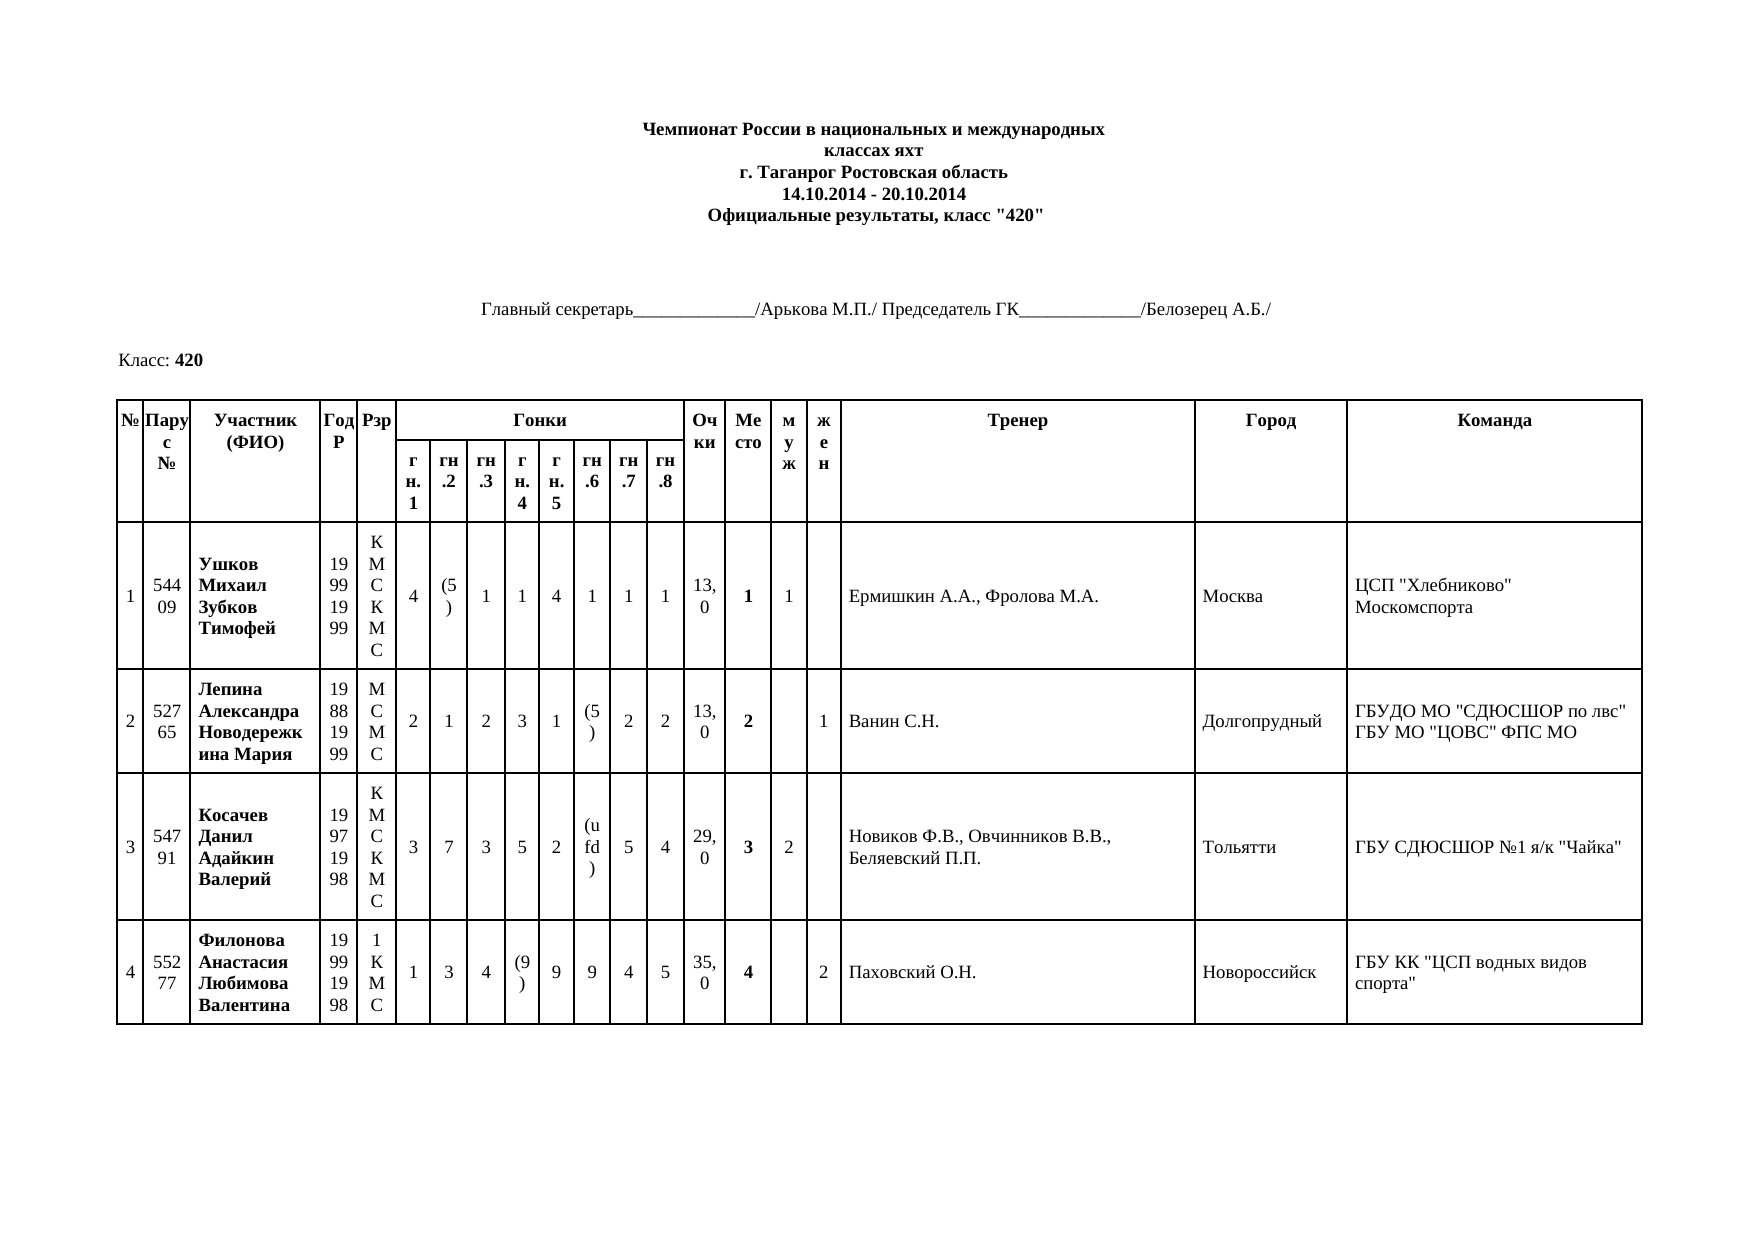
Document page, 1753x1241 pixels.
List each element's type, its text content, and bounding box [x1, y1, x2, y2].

table_cell МС МС [358, 670, 395, 772]
table_header Парус № [144, 401, 189, 521]
table_cell 3 [468, 774, 504, 919]
table_cell 9 [575, 921, 609, 1023]
table_cell (5) [575, 670, 609, 772]
table_cell 55277 [144, 921, 189, 1023]
table_cell ГБУДО МО "СДЮСШОР по лвс" ГБУ МО "ЦОВС" ФПС МО [1348, 670, 1641, 772]
table_cell 2 [808, 921, 840, 1023]
table_header Место [726, 401, 770, 521]
table_cell 4 [540, 523, 573, 668]
table_cell 2 [611, 670, 646, 772]
table_header ГодР [321, 401, 356, 521]
table_cell ЦСП "Хлебниково" Москомспорта [1348, 523, 1641, 668]
table_cell 2 [772, 774, 806, 919]
table_cell 4 [118, 921, 142, 1023]
table_cell 2 [648, 670, 683, 772]
table_cell Паховский О.Н. [842, 921, 1194, 1023]
table_cell Ермишкин А.А., Фролова М.А. [842, 523, 1194, 668]
table_cell гн.2 [431, 441, 466, 521]
table_header жен [808, 401, 840, 521]
table_cell 35,0 [685, 921, 724, 1023]
table_cell 3 [118, 774, 142, 919]
table_cell (5) [431, 523, 466, 668]
table_cell 4 [468, 921, 504, 1023]
table_cell Ушков Михаил Зубков Тимофей [191, 523, 319, 668]
table_cell 1 [118, 523, 142, 668]
table_cell 3 [431, 921, 466, 1023]
table_header Город [1196, 401, 1346, 521]
table_cell 3 [397, 774, 429, 919]
table_cell [808, 523, 840, 668]
table_cell 3 [506, 670, 538, 772]
table_cell гн.4 [506, 441, 538, 521]
table_cell 1 [648, 523, 683, 668]
table_cell КМС КМС [358, 523, 395, 668]
table_cell Филонова Анастасия Любимова Валентина [191, 921, 319, 1023]
table_cell 52765 [144, 670, 189, 772]
table_cell (9) [506, 921, 538, 1023]
text Класс: 420 [118, 348, 1634, 370]
table_cell 1 [540, 670, 573, 772]
table_cell 7 [431, 774, 466, 919]
table_cell 9 [540, 921, 573, 1023]
table_cell Долгопрудный [1196, 670, 1346, 772]
table_header Очки [685, 401, 724, 521]
table_cell 5 [648, 921, 683, 1023]
table_cell 1988 1999 [321, 670, 356, 772]
table_cell [772, 670, 806, 772]
table_cell гн.3 [468, 441, 504, 521]
table_cell 2 [726, 670, 770, 772]
table_cell 1999 1999 [321, 523, 356, 668]
table_cell 54409 [144, 523, 189, 668]
table_cell 5 [611, 774, 646, 919]
table_cell 1 [468, 523, 504, 668]
table_cell 1 [611, 523, 646, 668]
table_cell 1 [575, 523, 609, 668]
table_cell Тольятти [1196, 774, 1346, 919]
table_cell 2 [397, 670, 429, 772]
table_cell Ванин С.Н. [842, 670, 1194, 772]
table_cell Лепина Александра Новодережкина Мария [191, 670, 319, 772]
table_cell [772, 921, 806, 1023]
table_cell 2 [468, 670, 504, 772]
table_cell 2 [540, 774, 573, 919]
table_cell гн.6 [575, 441, 609, 521]
table_cell 5 [506, 774, 538, 919]
table_cell гн.1 [397, 441, 429, 521]
table_cell 4 [648, 774, 683, 919]
table_header Гонки [397, 401, 683, 438]
table_cell 1 [506, 523, 538, 668]
table_cell 2 [118, 670, 142, 772]
table_header № [118, 401, 142, 521]
table_cell ГБУ СДЮСШОР №1 я/к "Чайка" [1348, 774, 1641, 919]
table_header муж [772, 401, 806, 521]
table_cell гн.8 [648, 441, 683, 521]
table_cell 4 [726, 921, 770, 1023]
table_header Тренер [842, 401, 1194, 521]
table_cell 4 [397, 523, 429, 668]
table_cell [1348, 921, 1641, 1023]
table_cell 1 [397, 921, 429, 1023]
table_cell 4 [611, 921, 646, 1023]
table_cell 1 [431, 670, 466, 772]
table_cell (ufd) [575, 774, 609, 919]
table_cell 13,0 [685, 523, 724, 668]
table_cell 54791 [144, 774, 189, 919]
table_cell 1 [726, 523, 770, 668]
table_cell 1 КМС [358, 921, 395, 1023]
table_cell 29,0 [685, 774, 724, 919]
table_cell [808, 774, 840, 919]
table_cell 13,0 [685, 670, 724, 772]
text Главный секретарь_____________/Арькова М.П./ Председатель ГК_____________/Белозерец А.Б./ [118, 255, 1634, 319]
table_cell 3 [726, 774, 770, 919]
table_header Рзр [358, 401, 395, 521]
table_cell КМС КМС [358, 774, 395, 919]
table_cell гн.7 [611, 441, 646, 521]
table_cell Новиков Ф.В., Овчинников В.В., Беляевский П.П. [842, 774, 1194, 919]
table_cell Косачев Данил Адайкин Валерий [191, 774, 319, 919]
table_cell 1999 1998 [321, 921, 356, 1023]
text Чемпионат России в национальных и международных классах яхт г. Таганрог Ростовская область 14.10.2014 - 20.10.2014 Официальные результаты, класс "420" [118, 118, 1634, 226]
table_header Участник (ФИО) [191, 401, 319, 521]
table_cell Москва [1196, 523, 1346, 668]
table_header Команда [1348, 401, 1641, 521]
table_cell 1 [808, 670, 840, 772]
table_cell гн.5 [540, 441, 573, 521]
table_cell 1 [772, 523, 806, 668]
table_cell 1997 1998 [321, 774, 356, 919]
table_cell Новороссийск [1196, 921, 1346, 1023]
